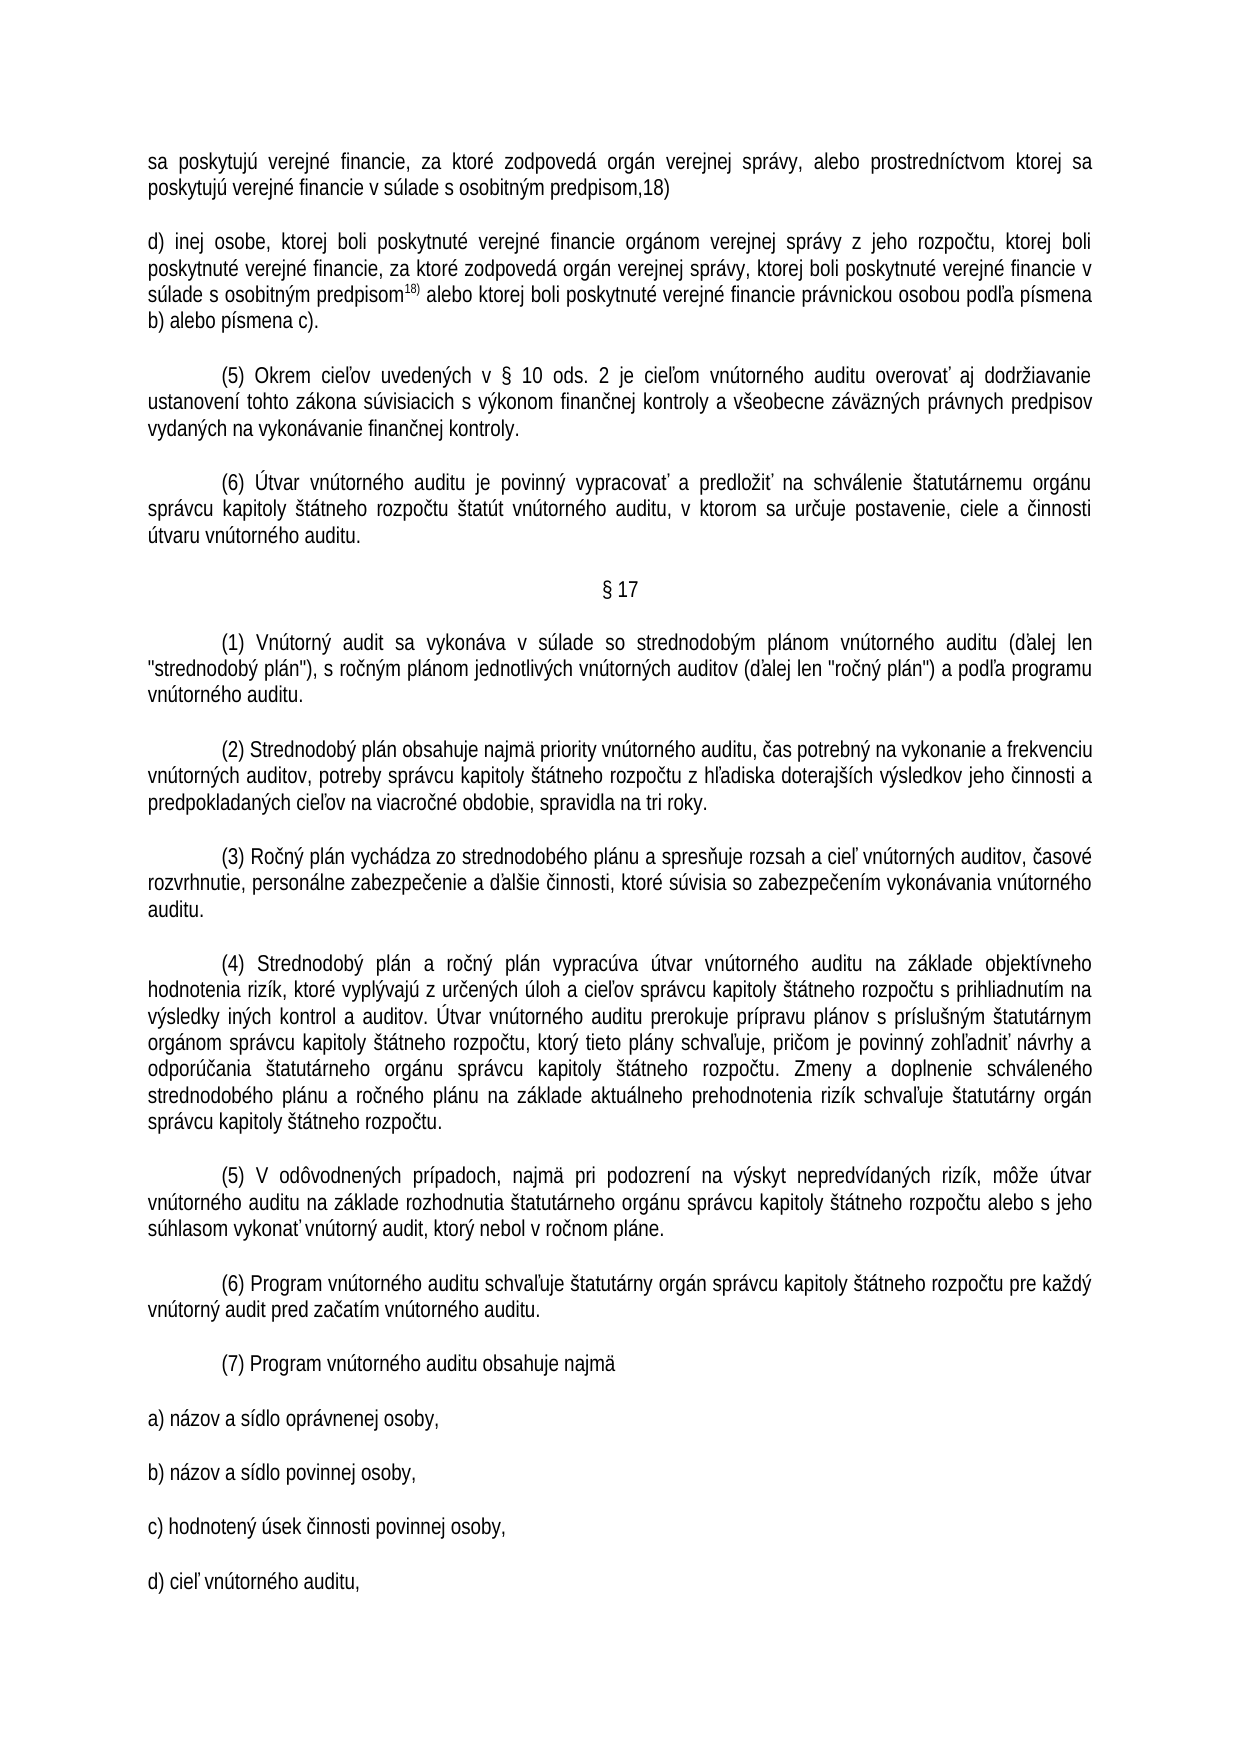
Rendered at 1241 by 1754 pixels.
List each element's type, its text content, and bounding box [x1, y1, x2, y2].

text § 17 [148, 576, 1093, 602]
text d) cieľ vnútorného auditu, [148, 1568, 1093, 1594]
text (6) Program vnútorného auditu schvaľuje štatutárny orgán správcu kapitoly štátneho rozpočtu pre každý vnútorný audit pred začatím vnútorného auditu. [148, 1269, 1093, 1322]
text (7) Program vnútorného auditu obsahuje najmä [148, 1350, 1093, 1377]
text c) hodnotený úsek činnosti povinnej osoby, [148, 1513, 1093, 1540]
text d) inej osobe, ktorej boli poskytnuté verejné financie orgánom verejnej správy z jeho rozpočtu, ktorej boli poskytnuté verejné financie, za ktoré zodpovedá orgán verejnej správy, ktorej boli poskytnuté verejné financie v súlade s osobitným predpisom18) alebo ktorej boli poskytnuté verejné financie právnickou osobou podľa písmena b) alebo písmena c). [148, 228, 1093, 334]
text b) názov a sídlo povinnej osoby, [148, 1459, 1093, 1485]
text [148, 148, 1093, 200]
text (5) Okrem cieľov uvedených v § 10 ods. 2 je cieľom vnútorného auditu overovať aj dodržiavanie ustanovení tohto zákona súvisiacich s výkonom finančnej kontroly a všeobecne záväzných právnych predpisov vydaných na vykonávanie finančnej kontroly. [148, 362, 1093, 441]
text (5) V odôvodnených prípadoch, najmä pri podozrení na výskyt nepredvídaných rizík, môže útvar vnútorného auditu na základe rozhodnutia štatutárneho orgánu správcu kapitoly štátneho rozpočtu alebo s jeho súhlasom vykonať vnútorný audit, ktorý nebol v ročnom pláne. [148, 1162, 1093, 1241]
text (3) Ročný plán vychádza zo strednodobého plánu a spresňuje rozsah a cieľ vnútorných auditov, časové rozvrhnutie, personálne zabezpečenie a ďalšie činnosti, ktoré súvisia so zabezpečením vykonávania vnútorného auditu. [148, 843, 1093, 922]
text (4) Strednodobý plán a ročný plán vypracúva útvar vnútorného auditu na základe objektívneho hodnotenia rizík, ktoré vyplývajú z určených úloh a cieľov správcu kapitoly štátneho rozpočtu s prihliadnutím na výsledky iných kontrol a auditov. Útvar vnútorného auditu prerokuje prípravu plánov s príslušným štatutárnym orgánom správcu kapitoly štátneho rozpočtu, ktorý tieto plány schvaľuje, pričom je povinný zohľadniť návrhy a odporúčania štatutárneho orgánu správcu kapitoly štátneho rozpočtu. Zmeny a doplnenie schváleného strednodobého plánu a ročného plánu na základe aktuálneho prehodnotenia rizík schvaľuje štatutárny orgán správcu kapitoly štátneho rozpočtu. [148, 950, 1093, 1134]
text (1) Vnútorný audit sa vykonáva v súlade so strednodobým plánom vnútorného auditu (ďalej len "strednodobý plán"), s ročným plánom jednotlivých vnútorných auditov (ďalej len "ročný plán") a podľa programu vnútorného auditu. [148, 629, 1093, 708]
text (6) Útvar vnútorného auditu je povinný vypracovať a predložiť na schválenie štatutárnemu orgánu správcu kapitoly štátneho rozpočtu štatút vnútorného auditu, v ktorom sa určuje postavenie, ciele a činnosti útvaru vnútorného auditu. [148, 469, 1093, 548]
text a) názov a sídlo oprávnenej osoby, [148, 1404, 1093, 1431]
text (2) Strednodobý plán obsahuje najmä priority vnútorného auditu, čas potrebný na vykonanie a frekvenciu vnútorných auditov, potreby správcu kapitoly štátneho rozpočtu z hľadiska doterajších výsledkov jeho činnosti a predpokladaných cieľov na viacročné obdobie, spravidla na tri roky. [148, 736, 1093, 815]
